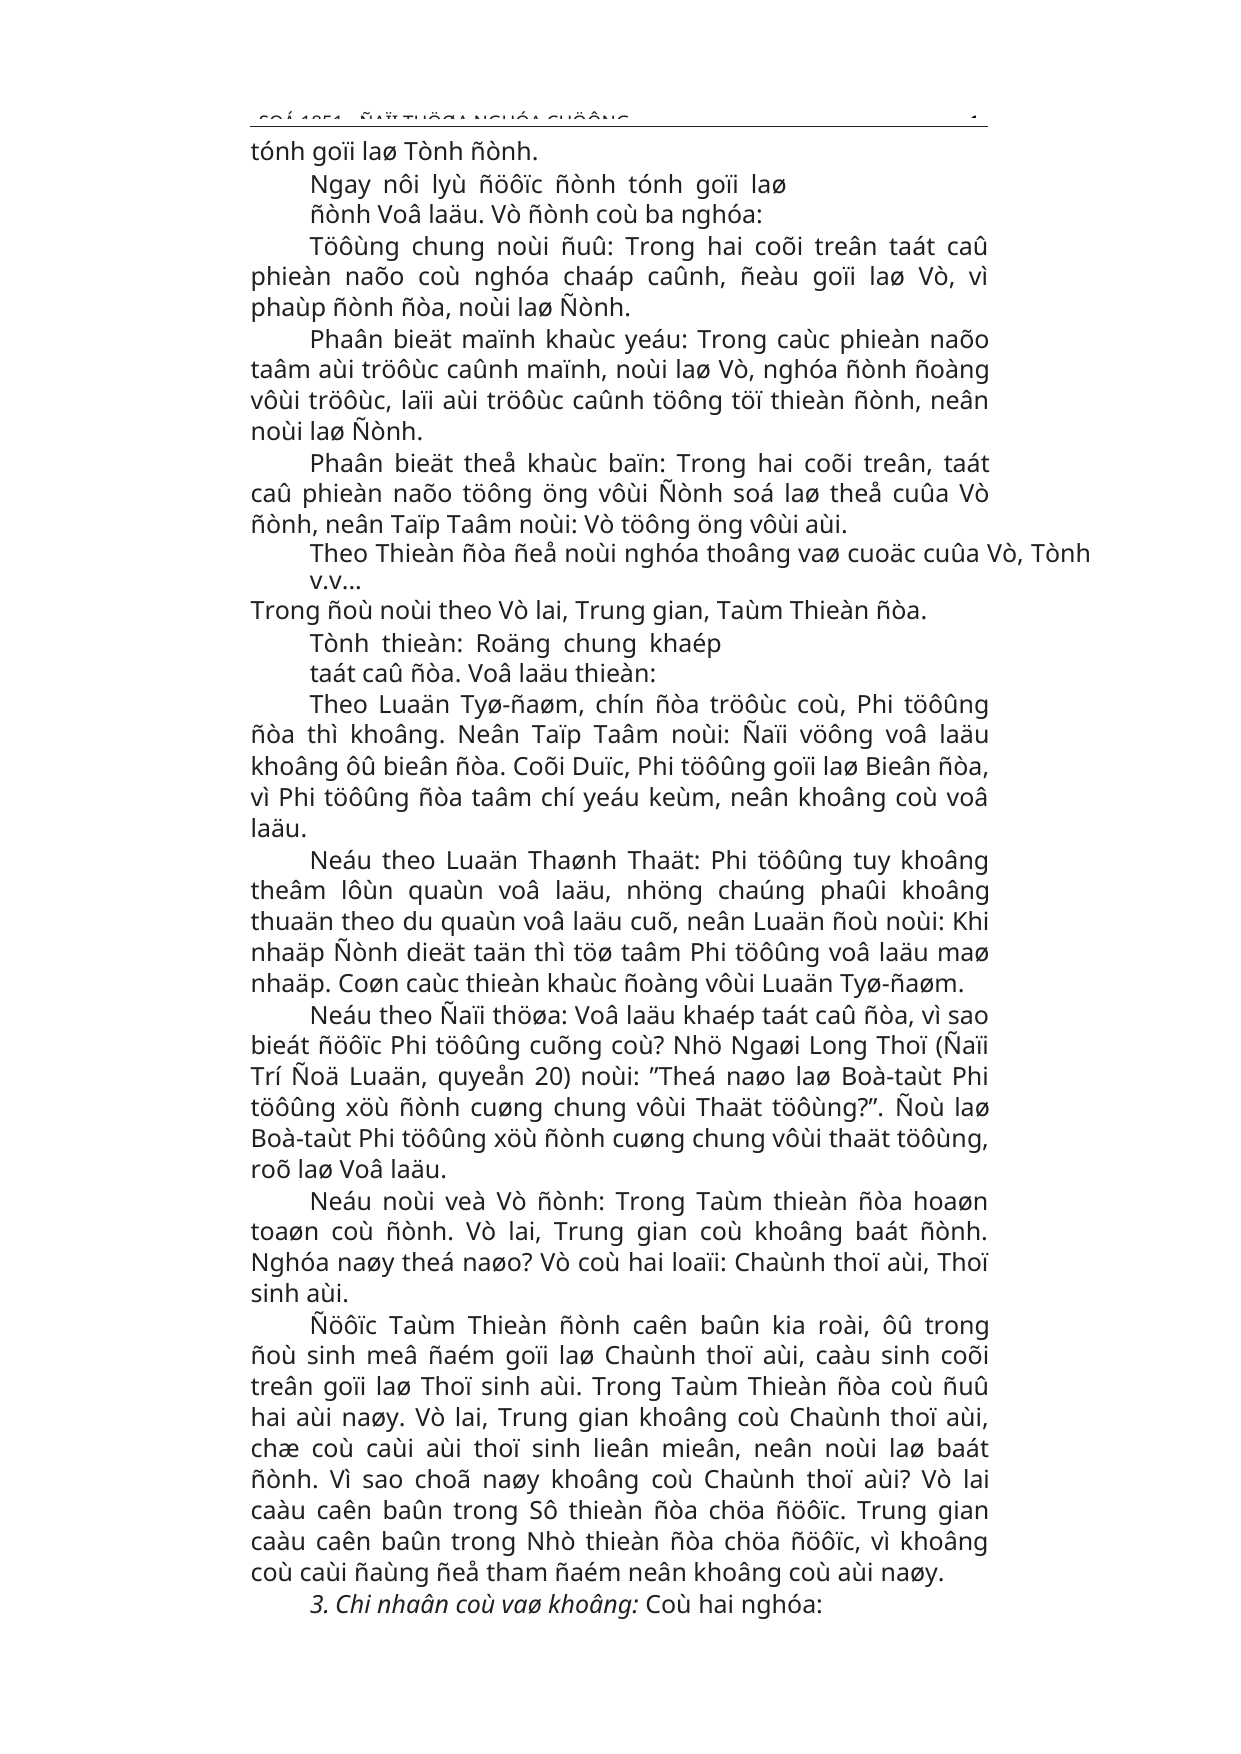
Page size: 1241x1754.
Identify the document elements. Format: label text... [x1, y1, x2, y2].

text Phaân bieät maïnh khaùc yeáu: Trong caùc phieàn naõo taâm aùi tröôùc caûnh maïnh, noùi laø Vò, nghóa ñònh ñoàng vôùi tröôùc, laïi aùi tröôùc caûnh töông töï thieàn ñònh, neân noùi laø Ñònh. [250, 323, 990, 447]
text Töôùng chung noùi ñuû: Trong hai coõi treân taát caû phieàn naõo coù nghóa chaáp caûnh, ñeàu goïi laø Vò, vì phaùp ñònh ñòa, noùi laø Ñònh. [250, 230, 989, 323]
text Neáu noùi veà Vò ñònh: Trong Taùm thieàn ñòa hoaøn toaøn coù ñònh. Vò lai, Trung gian coù khoâng baát ñònh. Nghóa naøy theá naøo? Vò coù hai loaïi: Chaùnh thoï aùi, Thoï sinh aùi. [250, 1186, 989, 1310]
text Ñöôïc Taùm Thieàn ñònh caên baûn kia roài, ôû trong ñoù sinh meâ ñaém goïi laø Chaùnh thoï aùi, caàu sinh coõi treân goïi laø Thoï sinh aùi. Trong Taùm Thieàn ñòa coù ñuû hai aùi naøy. Vò lai, Trung gian khoâng coù Chaùnh thoï aùi, chæ coù caùi aùi thoï sinh lieân mieân, neân noùi laø baát ñònh. Vì sao choã naøy khoâng coù Chaùnh thoï aùi? Vò lai caàu caên baûn trong Sô thieàn ñòa chöa ñöôïc. Trung gian caàu caên baûn trong Nhò thieàn ñòa chöa ñöôïc, vì khoâng coù caùi ñaùng ñeå tham ñaém neân khoâng coù aùi naøy. [250, 1310, 990, 1589]
text Trong ñoù noùi theo Vò lai, Trung gian, Taùm Thieàn ñòa. [250, 595, 1092, 626]
text Neáu theo Luaän Thaønh Thaät: Phi töôûng tuy khoâng theâm lôùn quaùn voâ laäu, nhöng chaúng phaûi khoâng thuaän theo du quaùn voâ laäu cuõ, neân Luaän ñoù noùi: Khi nhaäp Ñònh dieät taän thì töø taâm Phi töôûng voâ laäu maø nhaäp. Coøn caùc thieàn khaùc ñoàng vôùi Luaän Tyø-ñaøm. [250, 844, 990, 999]
text Phaân bieät theå khaùc baïn: Trong hai coõi treân, taát caû phieàn naõo töông öng vôùi Ñònh soá laø theå cuûa Vò ñònh, neân Taïp Taâm noùi: Vò töông öng vôùi aùi. [250, 447, 990, 541]
text Neáu theo Ñaïi thöøa: Voâ laäu khaép taát caû ñòa, vì sao bieát ñöôïc Phi töôûng cuõng coù? Nhö Ngaøi Long Thoï (Ñaïi Trí Ñoä Luaän, quyeån 20) noùi: ”Theá naøo laø Boà-taùt Phi töôûng xöù ñònh cuøng chung vôùi Thaät töôùng?”. Ñoù laø Boà-taùt Phi töôûng xöù ñònh cuøng chung vôùi thaät töôùng, roõ laø Voâ laäu. [250, 999, 990, 1186]
text Tònh thieàn: Roäng chung khaép taát caû ñòa. Voâ laäu thieàn: [309, 627, 722, 689]
list Chi nhaân coù vaø khoâng: Coù hai nghóa: [309, 1589, 1092, 1619]
text Ngay nôi lyù ñöôïc ñònh tónh goïi laø ñònh Voâ laäu. Vò ñònh coù ba nghóa: [309, 168, 787, 230]
text Theo Thieàn ñòa ñeå noùi nghóa thoâng vaø cuoäc cuûa Vò, Tònh v.v... [309, 541, 1092, 595]
text tónh goïi laø Tònh ñònh. [250, 134, 1092, 167]
text Theo Luaän Tyø-ñaøm, chín ñòa tröôùc coù, Phi töôûng ñòa thì khoâng. Neân Taïp Taâm noùi: Ñaïi vöông voâ laäu khoâng ôû bieân ñòa. Coõi Duïc, Phi töôûng goïi laø Bieân ñòa, vì Phi töôûng ñòa taâm chí yeáu keùm, neân khoâng coù voâ laäu. [250, 689, 990, 844]
